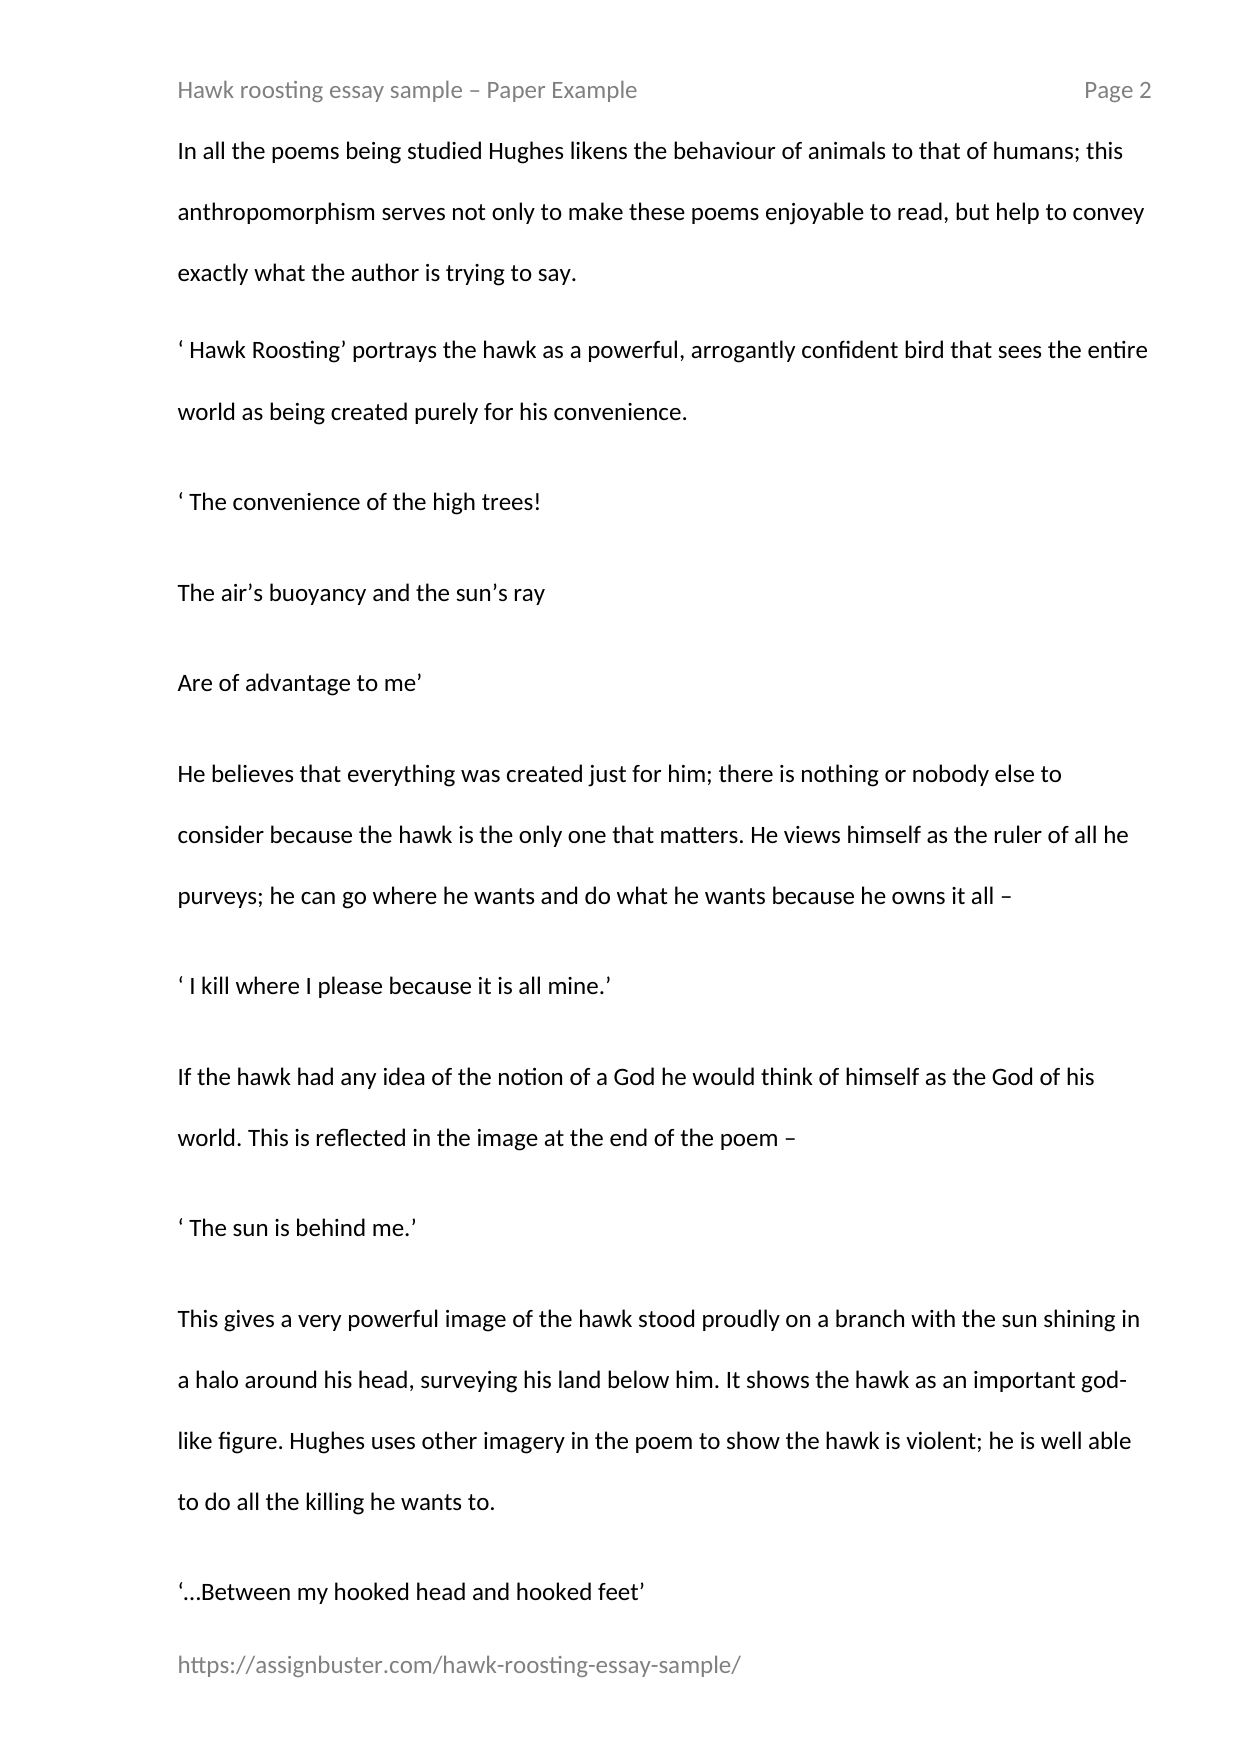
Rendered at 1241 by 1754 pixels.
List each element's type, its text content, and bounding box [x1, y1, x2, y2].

text Are of advantage to me’ [177, 667, 1152, 698]
text ‘ The convenience of the high trees! [177, 486, 1152, 517]
text If the hawk had any idea of the notion of a God he would think of himself as the God of his world. This is reflected in the image at the end of the poem – [177, 1061, 1152, 1152]
text ‘ I kill where I please because it is all mine.’ [177, 970, 1152, 1001]
text ‘…Between my hooked head and hooked feet’ [177, 1577, 1152, 1607]
text In all the poems being studied Hughes likens the behaviour of animals to that of humans; this anthropomorphism serves not only to make these poems enjoyable to read, but help to convey exactly what the author is trying to say. [177, 135, 1152, 287]
text The air’s buoyancy and the sun’s ray [177, 577, 1152, 607]
text He believes that everything was created just for him; there is nothing or nobody else to consider because the hawk is the only one that matters. He views himself as the ruler of all he purveys; he can go where he wants and do what he wants because he owns it all – [177, 758, 1152, 910]
text ‘ The sun is behind me.’ [177, 1212, 1152, 1243]
text ‘ Hawk Roosting’ portrays the hawk as a powerful, arrogantly confident bird that sees the entire world as being created purely for his convenience. [177, 334, 1152, 426]
text This gives a very powerful image of the hawk stood proudly on a branch with the sun shining in a halo around his head, surveying his land below him. It shows the hawk as an important god-like figure. Hughes uses other imagery in the poem to show the hawk is violent; he is well able to do all the killing he wants to. [177, 1303, 1152, 1517]
